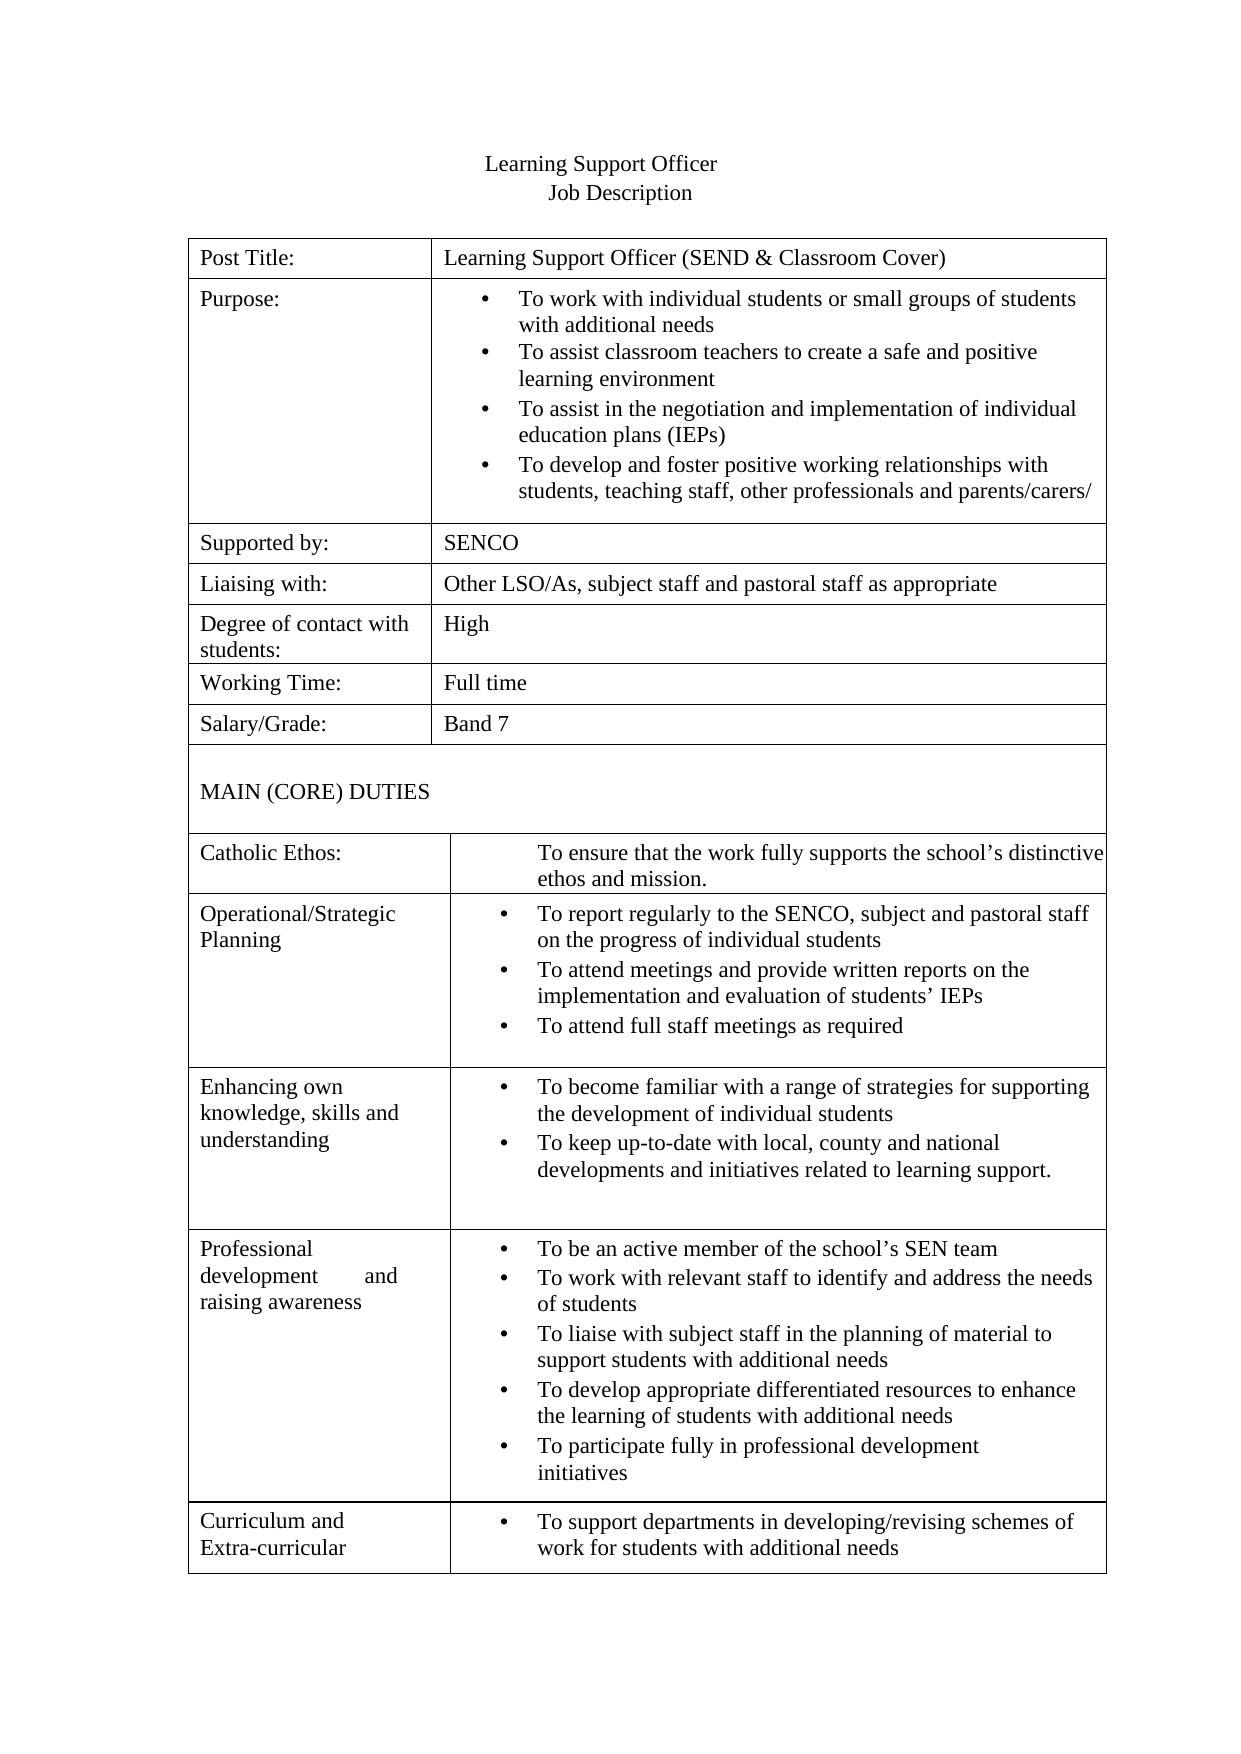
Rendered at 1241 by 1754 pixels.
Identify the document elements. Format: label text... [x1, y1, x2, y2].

table_cell To report regularly to the SENCO, subject and pastoral staff on the progress of individual students To attend meetings and provide written reports on the implementation and evaluation of students’ IEPs To attend full staff meetings as required [451, 894, 1106, 1067]
table_cell Full time [432, 664, 1106, 703]
text Learning Support Officer [484, 151, 756, 177]
table_cell [432, 1230, 450, 1501]
table_cell Catholic Ethos: [189, 834, 432, 893]
table_header Post Title: [189, 239, 431, 278]
table_cell To work with individual students or small groups of students with additional needs To assist classroom teachers to create a safe and positive learning environment To assist in the negotiation and implementation of individual education plans (IEPs) To develop and foster positive working relationships with students, teaching staff, other professionals and parents/carers/ [432, 279, 1106, 523]
table_cell SENCO [432, 524, 1106, 563]
table_cell To be an active member of the school’s SEN team To work with relevant staff to identify and address the needs of students To liaise with subject staff in the planning of material to support students with additional needs To develop appropriate differentiated resources to enhance the learning of students with additional needs To participate fully in professional development initiatives [451, 1230, 1106, 1501]
table_cell Operational/Strategic Planning [189, 894, 432, 1067]
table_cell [451, 1503, 1106, 1573]
table_cell Professional development and raising awareness [189, 1230, 432, 1501]
table_cell [432, 834, 450, 893]
table_cell MAIN (CORE) DUTIES [189, 745, 432, 833]
table_cell To become familiar with a range of strategies for supporting the development of individual students To keep up-to-date with local, county and national developments and initiatives related to learning support. [451, 1068, 1106, 1229]
table_cell  To ensure that the work fully supports the school’s distinctive ethos and mission. [451, 834, 1106, 893]
table_cell [432, 1068, 450, 1229]
table_cell [432, 1503, 450, 1573]
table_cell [189, 1503, 432, 1573]
table_cell Salary/Grade: [189, 705, 431, 744]
table_cell [432, 894, 450, 1067]
text Job Description [485, 179, 756, 205]
table_cell Working Time: [189, 664, 431, 703]
table_cell Degree of contact with students: [189, 605, 431, 663]
table_cell Purpose: [189, 279, 431, 523]
table_cell Band 7 [432, 705, 1106, 744]
table_cell [432, 745, 1106, 833]
table_cell Supported by: [189, 524, 431, 563]
table_cell High [432, 605, 1106, 663]
table_cell Other LSO/As, subject staff and pastoral staff as appropriate [432, 564, 1106, 604]
table_cell Liaising with: [189, 564, 431, 604]
table_cell Enhancing own knowledge, skills and understanding [189, 1068, 432, 1229]
table_header Learning Support Officer (SEND & Classroom Cover) [432, 239, 1106, 278]
